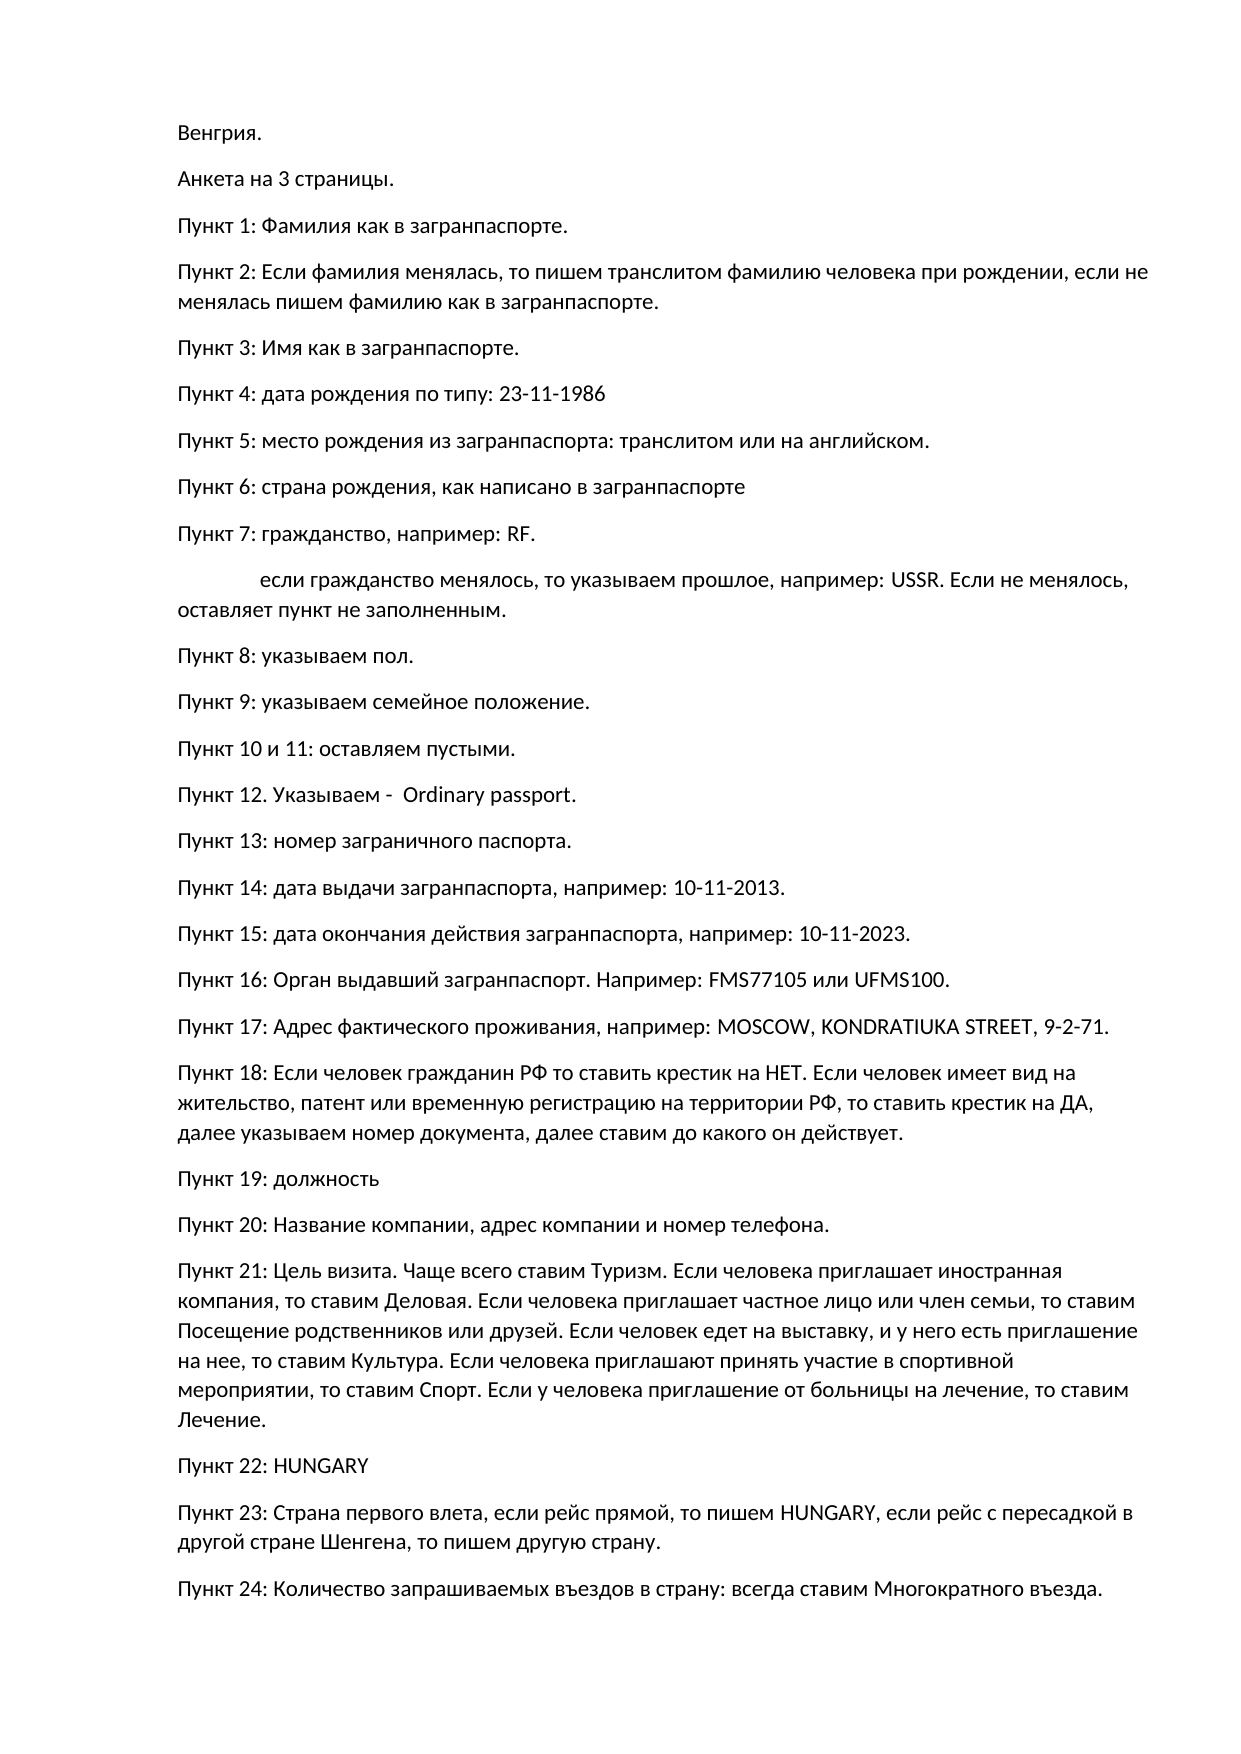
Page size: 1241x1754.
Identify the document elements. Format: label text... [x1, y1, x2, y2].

text Пункт 18: Если человек гражданин РФ то ставить крестик на НЕТ. Если человек имеет вид на жительство, патент или временную регистрацию на территории РФ, то ставить крестик на ДА, далее указываем номер документа, далее ставим до какого он действует. [177, 1058, 1152, 1146]
text Пункт 19: должность [177, 1164, 1152, 1192]
text Пункт 2: Если фамилия менялась, то пишем транслитом фамилию человека при рождении, если не менялась пишем фамилию как в загранпаспорте. [177, 257, 1152, 315]
text Пункт 17: Адрес фактического проживания, например: MOSCOW, KONDRATIUKA STREET, 9-2-71. [177, 1012, 1152, 1040]
text Пункт 8: указываем пол. [177, 641, 1152, 669]
text Пункт 24: Количество запрашиваемых въездов в страну: всегда ставим Многократного въезда. [177, 1574, 1152, 1602]
text Венгрия. [177, 118, 1152, 146]
text Пункт 5: место рождения из загранпаспорта: транслитом или на английском. [177, 426, 1152, 454]
text Пункт 14: дата выдачи загранпаспорта, например: 10-11-2013. [177, 873, 1152, 901]
text Пункт 4: дата рождения по типу: 23-11-1986 [177, 379, 1152, 408]
text Пункт 21: Цель визита. Чаще всего ставим Туризм. Если человека приглашает иностранная компания, то ставим Деловая. Если человека приглашает частное лицо или член семьи, то ставим Посещение родственников или друзей. Если человек едет на выставку, и у него есть приглашение на нее, то ставим Культура. Если человека приглашают принять участие в спортивной мероприятии, то ставим Спорт. Если у человека приглашение от больницы на лечение, то ставим Лечение. [177, 1257, 1152, 1433]
text Пункт 3: Имя как в загранпаспорте. [177, 333, 1152, 361]
text Анкета на 3 страницы. [177, 164, 1152, 192]
text Пункт 20: Название компании, адрес компании и номер телефона. [177, 1210, 1152, 1238]
text Пункт 16: Орган выдавший загранпаспорт. Например: FMS77105 или UFMS100. [177, 966, 1152, 993]
text Пункт 15: дата окончания действия загранпаспорта, например: 10-11-2023. [177, 919, 1152, 947]
text Пункт 7: гражданство, например: RF. [177, 519, 1152, 547]
text если гражданство менялось, то указываем прошлое, например: USSR. Если не менялось, оставляет пункт не заполненным. [177, 565, 1152, 623]
text Пункт 12. Указываем - Ordinary passport. [177, 780, 1152, 808]
text Пункт 13: номер заграничного паспорта. [177, 826, 1152, 854]
text Пункт 6: страна рождения, как написано в загранпаспорте [177, 472, 1152, 500]
text Пункт 1: Фамилия как в загранпаспорте. [177, 211, 1152, 239]
text Пункт 23: Страна первого влета, если рейс прямой, то пишем HUNGARY, если рейс с пересадкой в другой стране Шенгена, то пишем другую страну. [177, 1498, 1152, 1556]
text Пункт 9: указываем семейное положение. [177, 687, 1152, 715]
text Пункт 22: HUNGARY [177, 1451, 1152, 1479]
text Пункт 10 и 11: оставляем пустыми. [177, 734, 1152, 762]
